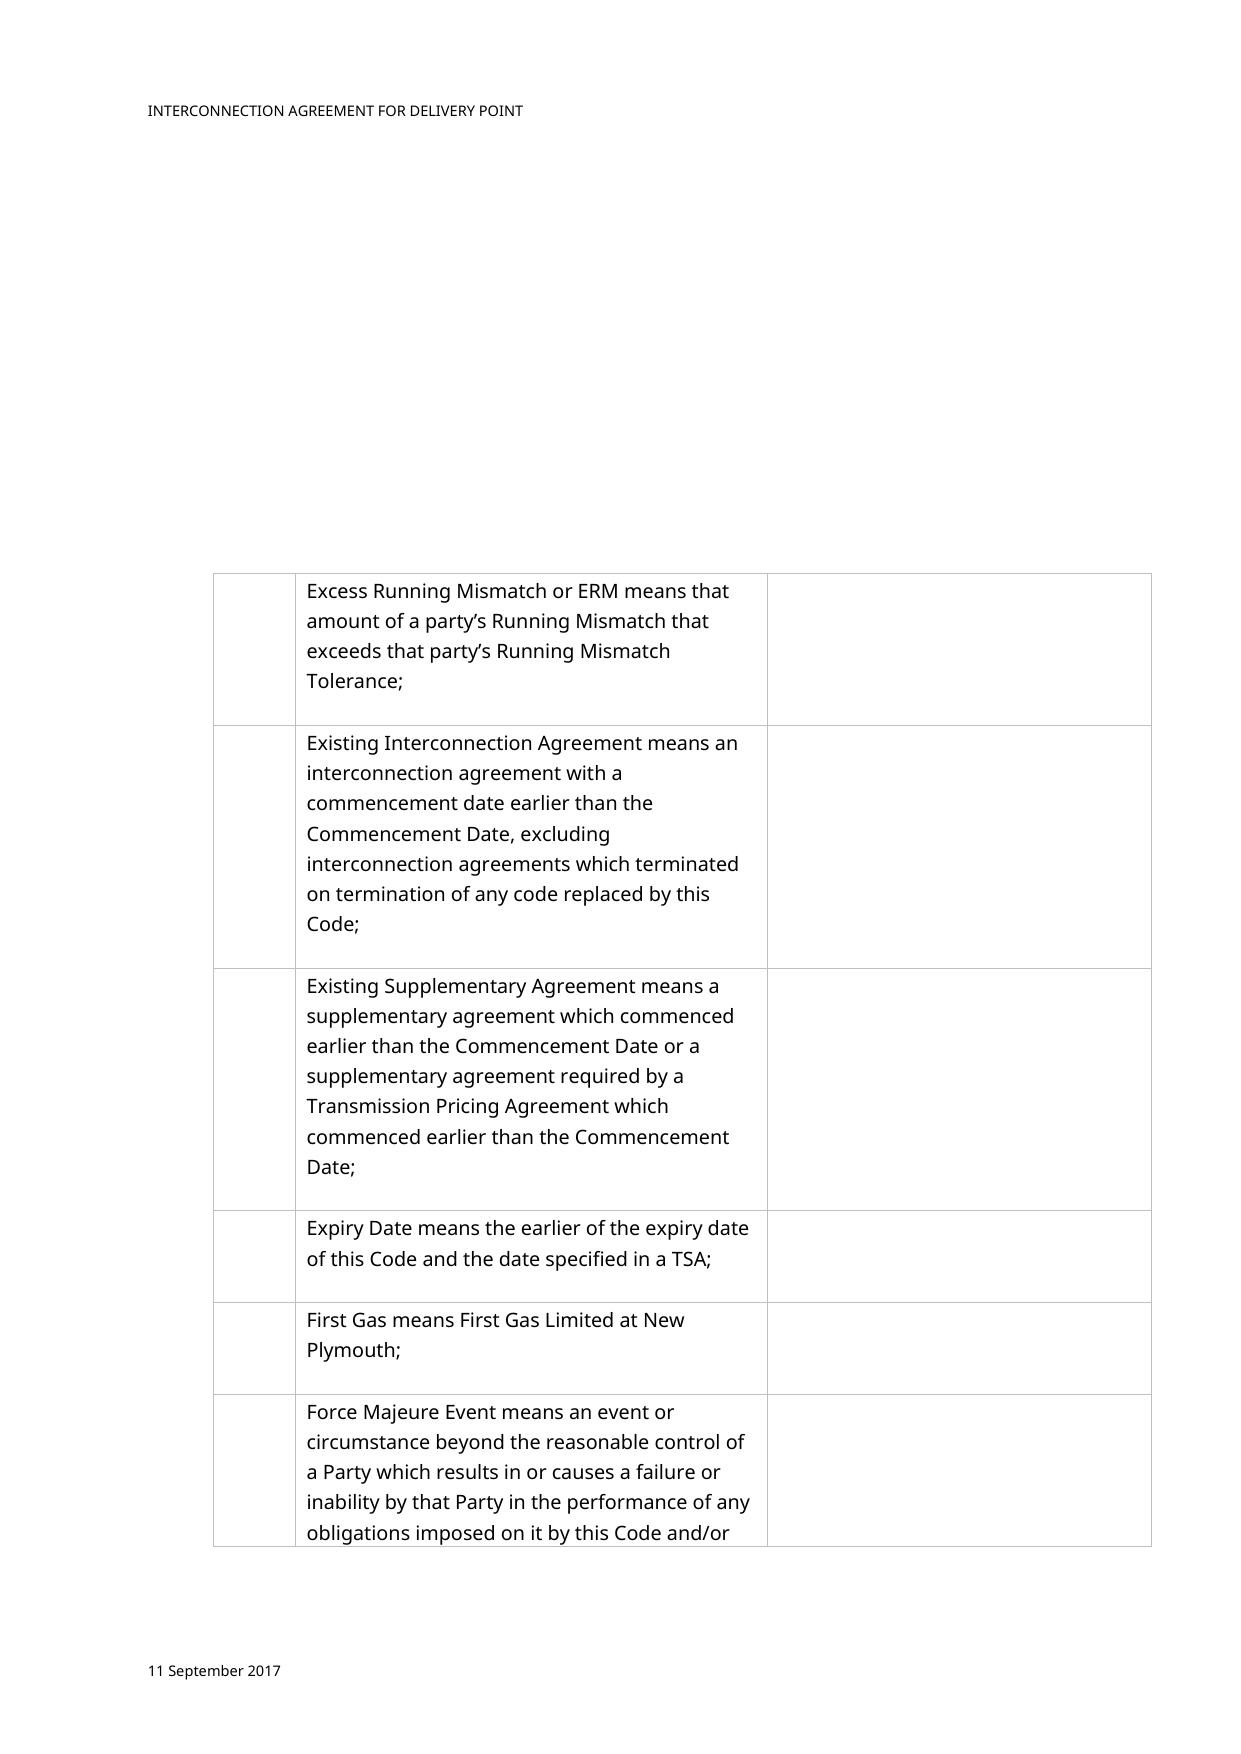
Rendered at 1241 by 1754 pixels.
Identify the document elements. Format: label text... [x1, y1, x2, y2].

table_cell First Gas means First Gas Limited at New Plymouth; [296, 1303, 767, 1394]
table_cell [214, 1395, 295, 1546]
table_cell [768, 969, 1151, 1210]
table_cell [214, 726, 295, 968]
table_cell [768, 1395, 1151, 1546]
table_cell [768, 1211, 1151, 1302]
table_cell [214, 969, 295, 1210]
table_cell [214, 1303, 295, 1394]
table_cell Force Majeure Event means an event or circumstance beyond the reasonable control of a Party which results in or causes a failure or inability by that Party in the performance of any obligations imposed on it by this Code and/or (in the case of a Shipper) an inability of that Shipper to inject or take Gas notwithstanding the exercise by that Party of reasonable care and, subject to the foregoing, shall include any such event or circumstance which causes a Critical Contingency to be determined and/or any action or inaction of a Party necessary to comply with the CCM Regulations which causes a failure or inability of the kind described above; [296, 1395, 767, 1546]
table_cell [768, 574, 1151, 725]
table_cell Existing Interconnection Agreement means an interconnection agreement with a commencement date earlier than the Commencement Date, excluding interconnection agreements which terminated on termination of any code replaced by this Code; [296, 726, 767, 968]
table_cell [768, 726, 1151, 968]
table_cell [768, 1303, 1151, 1394]
table_cell Excess Running Mismatch or ERM means that amount of a party’s Running Mismatch that exceeds that party’s Running Mismatch Tolerance; [296, 574, 767, 725]
table_cell [214, 574, 295, 725]
table_cell Expiry Date means the earlier of the expiry date of this Code and the date specified in a TSA; [296, 1211, 767, 1302]
table_cell [214, 1211, 295, 1302]
table_cell Existing Supplementary Agreement means a supplementary agreement which commenced earlier than the Commencement Date or a supplementary agreement required by a Transmission Pricing Agreement which commenced earlier than the Commencement Date; [296, 969, 767, 1210]
